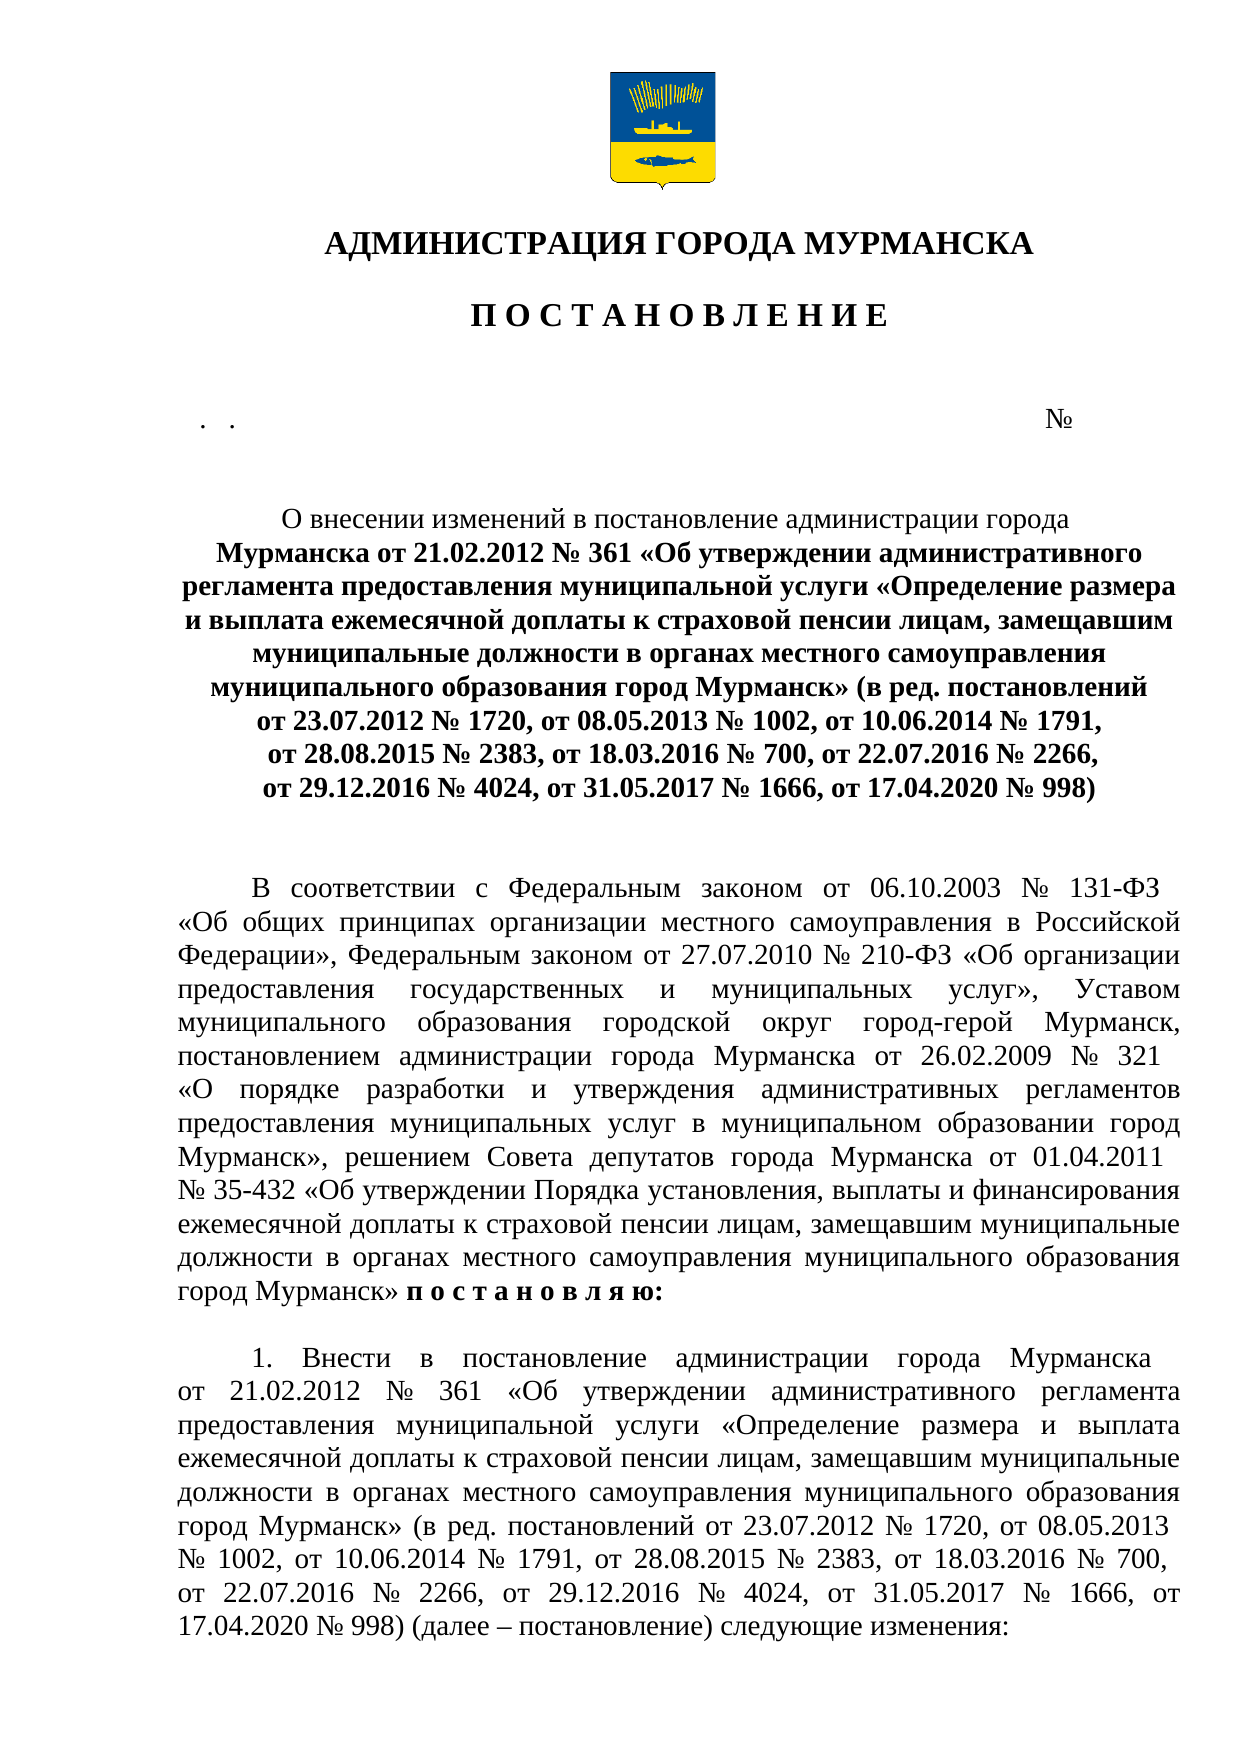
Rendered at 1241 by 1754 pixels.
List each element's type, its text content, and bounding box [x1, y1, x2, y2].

text 1. Внести в постановление администрации города Мурманска от 21.02.2012 № 361 «Об утверждении административного регламента предоставления муниципальной услуги «Определение размера и выплата ежемесячной доплаты к страховой пенсии лицам, замещавшим муниципальные должности в органах местного самоуправления муниципального образования город Мурманск» (в ред. постановлений от 23.07.2012 № 1720, от 08.05.2013 № 1002, от 10.06.2014 № 1791, от 28.08.2015 № 2383, от 18.03.2016 № 700, от 22.07.2016 № 2266, от 29.12.2016 № 4024, от 31.05.2017 № 1666, от 17.04.2020 № 998) (далее – постановление) следующие изменения: [177, 1340, 1181, 1642]
picture [610, 72, 716, 190]
text АДМИНИСТРАЦИЯ ГОРОДА МУРМАНСКА [177, 223, 1181, 262]
text В соответствии с Федеральным законом от 06.10.2003 № 131-ФЗ «Об общих принципах организации местного самоуправления в Российской Федерации», Федеральным законом от 27.07.2010 № 210-ФЗ «Об организации предоставления государственных и муниципальных услуг», Уставом муниципального образования городской округ город-герой Мурманск, постановлением администрации города Мурманска от 26.02.2009 № 321 «О порядке разработки и утверждения административных регламентов предоставления муниципальных услуг в муниципальном образовании город Мурманск», решением Совета депутатов города Мурманска от 01.04.2011 № 35-432 «Об утверждении Порядка установления, выплаты и финансирования ежемесячной доплаты к страховой пенсии лицам, замещавшим муниципальные должности в органах местного самоуправления муниципального образования город Мурманск» п о с т а н о в л я ю: [177, 870, 1181, 1306]
text . . № [177, 401, 1181, 434]
text П О С Т А Н О В Л Е Н И Е [177, 295, 1181, 334]
